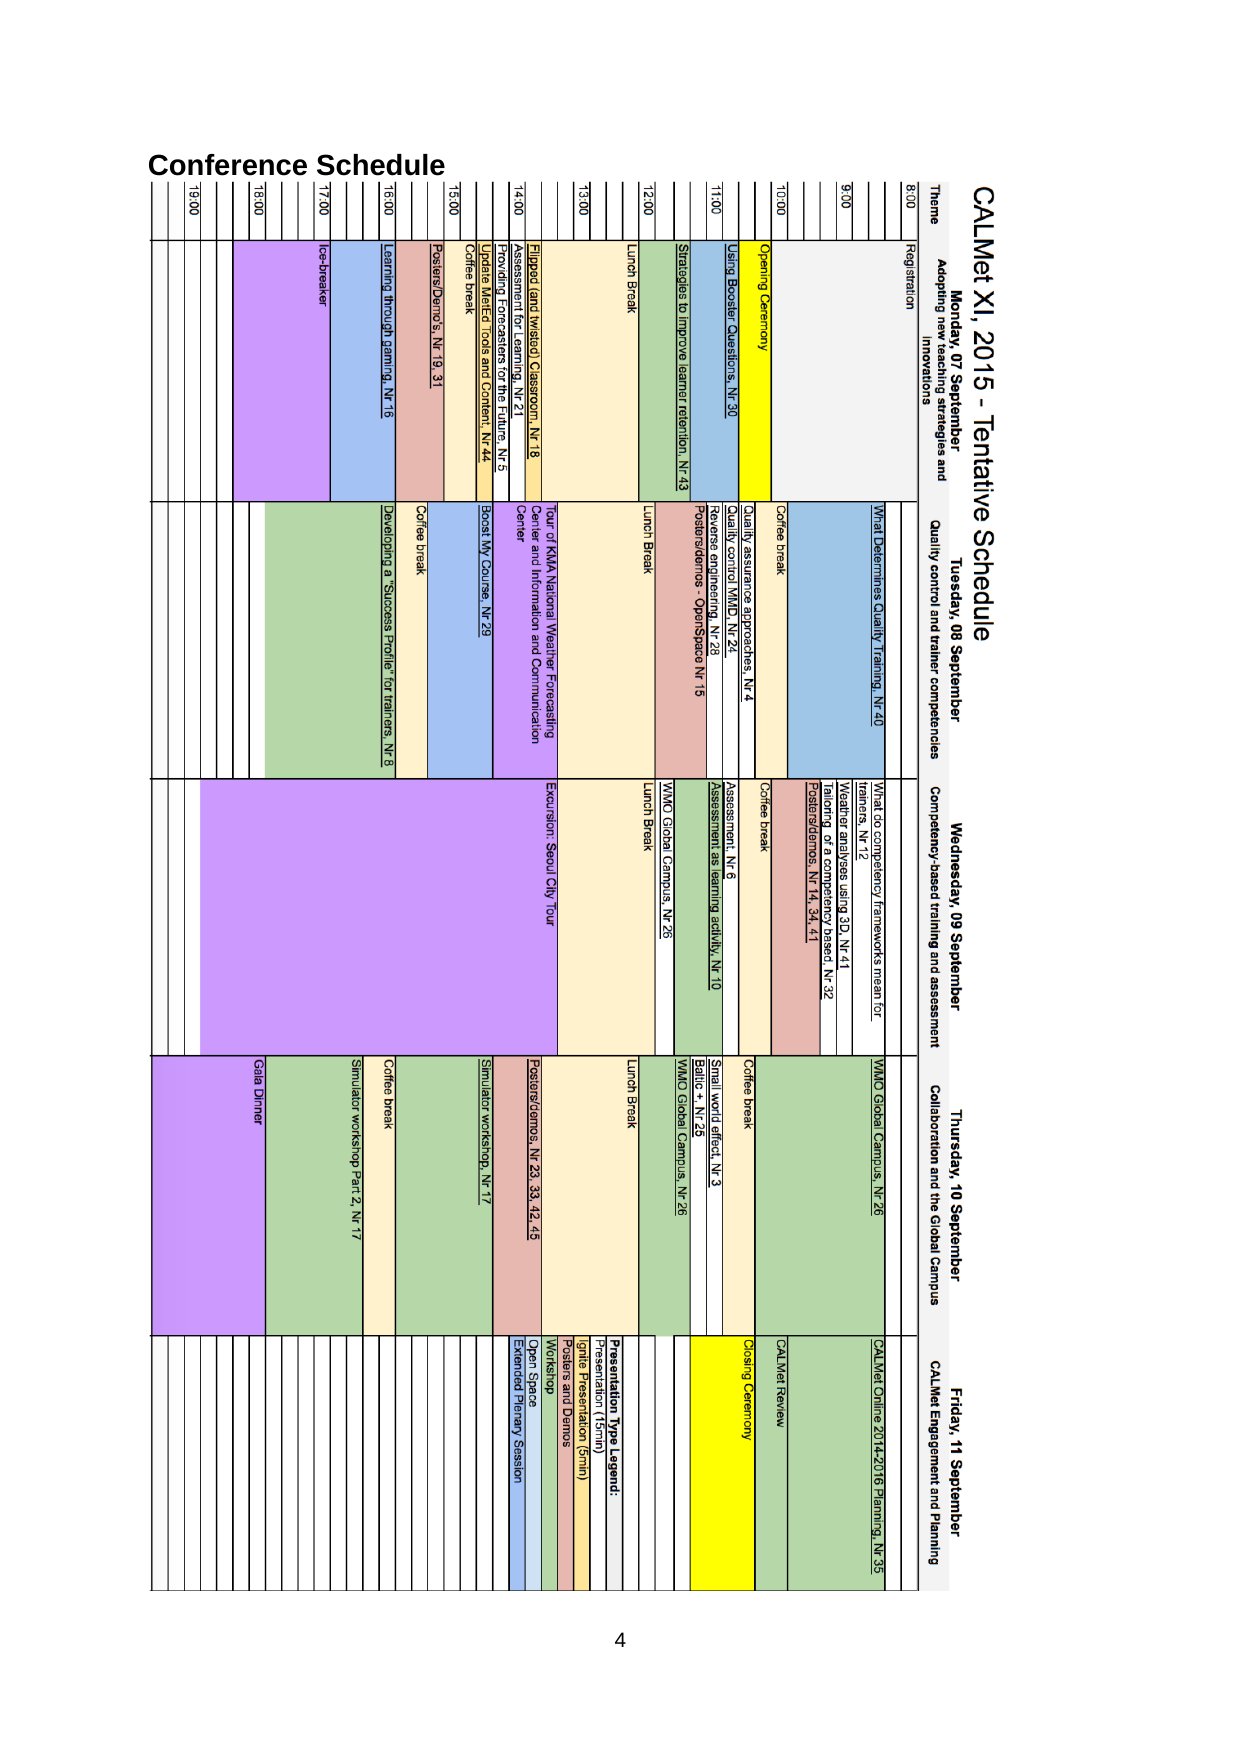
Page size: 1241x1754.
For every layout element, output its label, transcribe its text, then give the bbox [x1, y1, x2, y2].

picture [151, 183, 997, 1590]
text Conference Schedule [148, 148, 1093, 181]
